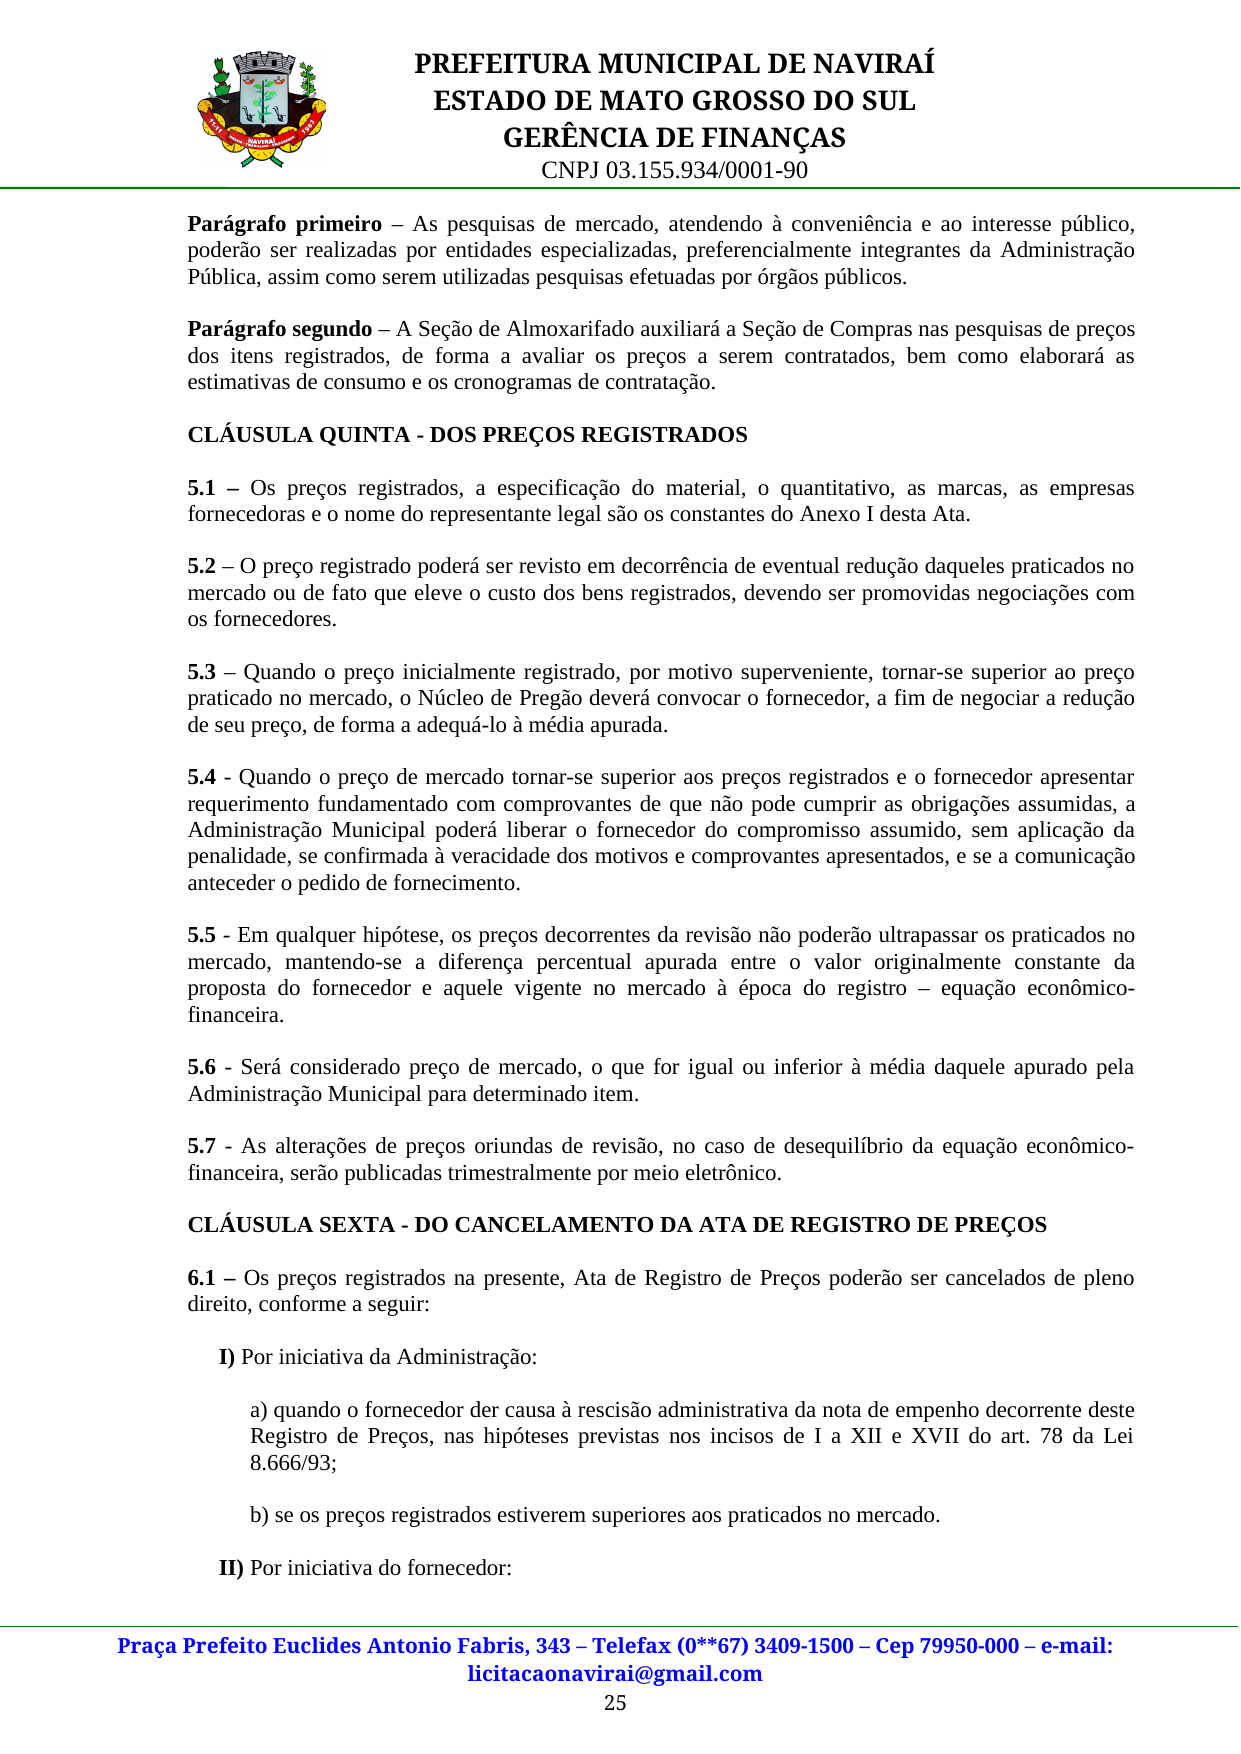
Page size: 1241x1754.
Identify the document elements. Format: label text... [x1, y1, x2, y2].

text 5.7 - As alterações de preços oriundas de revisão, no caso de desequilíbrio da equação econômico-financeira, serão publicadas trimestralmente por meio eletrônico. [187, 1132, 1137, 1185]
text I) Por iniciativa da Administração: [218, 1343, 1137, 1369]
text 6.1 – Os preços registrados na presente, Ata de Registro de Preços poderão ser cancelados de pleno direito, conforme a seguir: [187, 1264, 1137, 1317]
text Parágrafo primeiro – As pesquisas de mercado, atendendo à conveniência e ao interesse público, poderão ser realizadas por entidades especializadas, preferencialmente integrantes da Administração Pública, assim como serem utilizadas pesquisas efetuadas por órgãos públicos. [187, 210, 1137, 289]
text CLÁUSULA SEXTA - DO CANCELAMENTO DA ATA DE REGISTRO DE PREÇOS [187, 1211, 1137, 1238]
text CLÁUSULA QUINTA - DOS PREÇOS REGISTRADOS [187, 421, 1137, 447]
text b) se os preços registrados estiverem superiores aos praticados no mercado. [250, 1501, 1137, 1528]
text 5.4 - Quando o preço de mercado tornar-se superior aos preços registrados e o fornecedor apresentar requerimento fundamentado com comprovantes de que não pode cumprir as obrigações assumidas, a Administração Municipal poderá liberar o fornecedor do compromisso assumido, sem aplicação da penalidade, se confirmada à veracidade dos motivos e comprovantes apresentados, e se a comunicação anteceder o pedido de fornecimento. [187, 763, 1137, 895]
text 5.6 - Será considerado preço de mercado, o que for igual ou inferior à média daquele apurado pela Administração Municipal para determinado item. [187, 1053, 1137, 1106]
text 5.1 – Os preços registrados, a especificação do material, o quantitativo, as marcas, as empresas fornecedoras e o nome do representante legal são os constantes do Anexo I desta Ata. [187, 473, 1137, 526]
text Parágrafo segundo – A Seção de Almoxarifado auxiliará a Seção de Compras nas pesquisas de preços dos itens registrados, de forma a avaliar os preços a serem contratados, bem como elaborará as estimativas de consumo e os cronogramas de contratação. [187, 315, 1137, 394]
text 5.2 – O preço registrado poderá ser revisto em decorrência de eventual redução daqueles praticados no mercado ou de fato que eleve o custo dos bens registrados, devendo ser promovidas negociações com os fornecedores. [187, 553, 1137, 632]
text 5.5 - Em qualquer hipótese, os preços decorrentes da revisão não poderão ultrapassar os praticados no mercado, mantendo-se a diferença percentual apurada entre o valor originalmente constante da proposta do fornecedor e aquele vigente no mercado à época do registro – equação econômico-financeira. [187, 922, 1137, 1027]
text II) Por iniciativa do fornecedor: [218, 1554, 1137, 1580]
text 5.3 – Quando o preço inicialmente registrado, por motivo superveniente, tornar-se superior ao preço praticado no mercado, o Núcleo de Pregão deverá convocar o fornecedor, a fim de negociar a redução de seu preço, de forma a adequá-lo à média apurada. [187, 658, 1137, 737]
text a) quando o fornecedor der causa à rescisão administrativa da nota de empenho decorrente deste Registro de Preços, nas hipóteses previstas nos incisos de I a XII e XVII do art. 78 da Lei 8.666/93; [250, 1396, 1137, 1475]
picture [197, 51, 327, 168]
